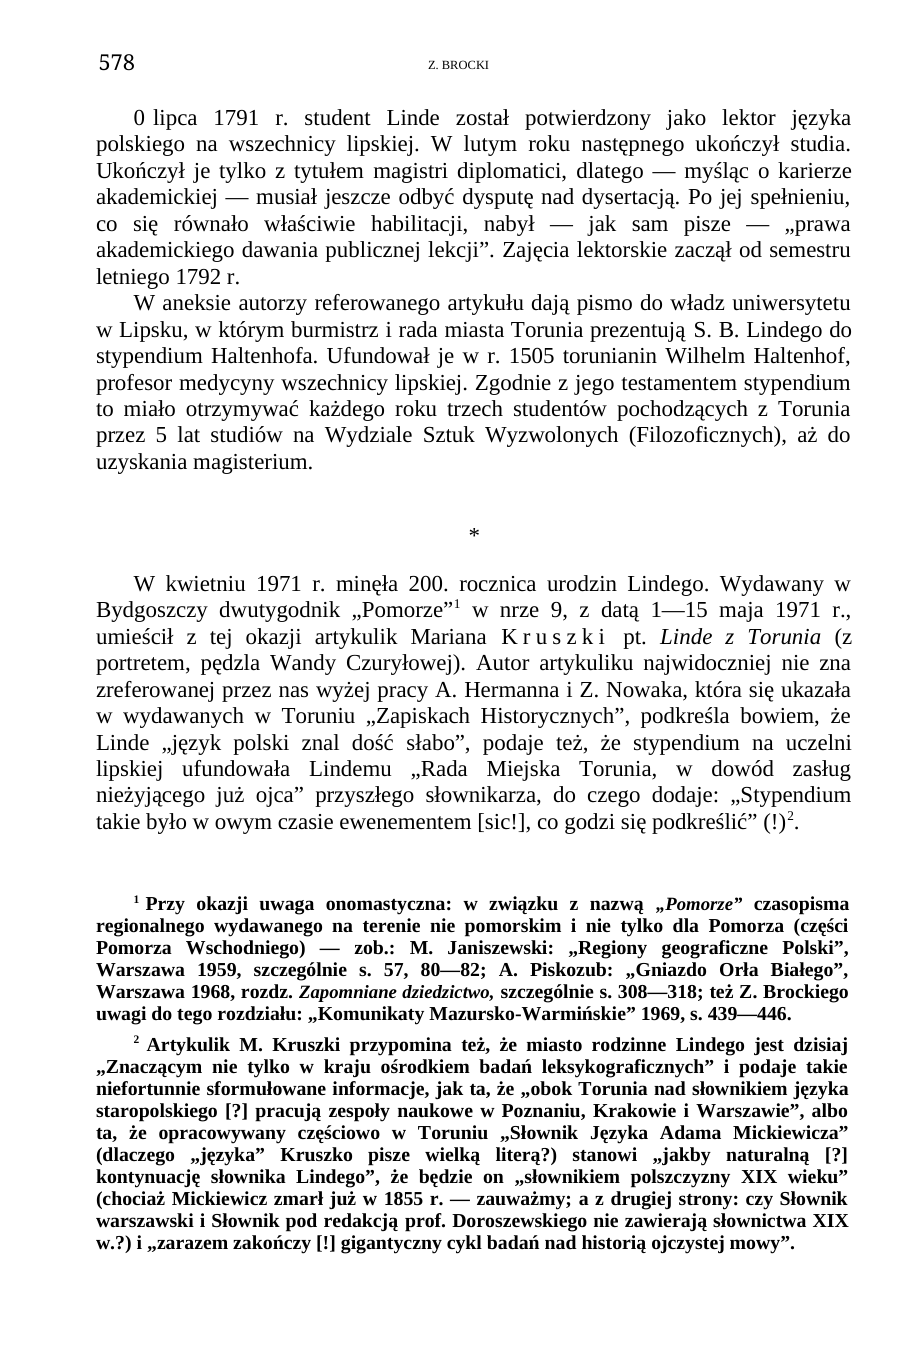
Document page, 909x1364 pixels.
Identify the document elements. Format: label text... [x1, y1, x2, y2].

list lipca 1791 r. student Linde został potwierdzony jako lektor języka polskiego na wszechnicy lipskiej. W lutym roku następnego ukończył studia. Ukończył je tylko z tytułem magistri diplomatici, dlatego — myśląc o karierze akademickiej — musiał jeszcze odbyć dysputę nad dysertacją. Po jej spełnieniu, co się równało właściwie habilitacji, nabył — jak sam pisze — „prawa akademickiego dawania publicznej lekcji”. Zajęcia lektorskie zaczął od semestru letniego 1792 r. [96, 104, 852, 289]
text W kwietniu 1971 r. minęła 200. rocznica urodzin Lindego. Wydawany w Bydgoszczy dwutygodnik „Pomorze”1 w nrze 9, z datą 1—15 maja 1971 r., umieścił z tej okazji artykulik Mariana Kruszki pt. Linde z Torunia (z portretem, pędzla Wandy Czuryłowej). Autor artykuliku najwidoczniej nie zna zreferowanej przez nas wyżej pracy A. Hermanna i Z. Nowaka, która się ukazała w wydawanych w Toruniu „Zapiskach Historycznych”, podkreśla bowiem, że Linde „język polski znal dość słabo”, podaje też, że stypendium na uczelni lipskiej ufundowała Lindemu „Rada Miejska Torunia, w dowód zasług nieżyjącego już ojca” przyszłego słownikarza, do czego dodaje: „Stypendium takie było w owym czasie ewenementem [sic!], co godzi się podkreślić” (!)2. [96, 570, 852, 835]
text Z. BROCKI [428, 59, 489, 72]
text * [96, 526, 852, 548]
text W aneksie autorzy referowanego artykułu dają pismo do władz uniwersytetu w Lipsku, w którym burmistrz i rada miasta Torunia prezentują S. B. Lindego do stypendium Haltenhofa. Ufundował je w r. 1505 torunianin Wilhelm Haltenhof, profesor medycyny wszechnicy lipskiej. Zgodnie z jego testamentem stypendium to miało otrzymywać każdego roku trzech studentów pochodzących z Torunia przez 5 lat studiów na Wydziale Sztuk Wyzwolonych (Filozoficznych), aż do uzyskania magisterium. [96, 289, 852, 474]
text 1 Przy okazji uwaga onomastyczna: w związku z nazwą „Pomorze” czasopisma regionalnego wydawanego na terenie nie pomorskim i nie tylko dla Pomorza (części Pomorza Wschodniego) — zob.: M. Janiszewski: „Regiony geograficzne Polski”, Warszawa 1959, szczególnie s. 57, 80—82; A. Piskozub: „Gniazdo Orła Białego”, Warszawa 1968, rozdz. Zapomniane dziedzictwo, szczególnie s. 308—318; też Z. Brockiego uwagi do tego rozdziału: „Komunikaty Mazursko-Warmińskie” 1969, s. 439—446. [96, 893, 849, 1025]
text 2 Artykulik M. Kruszki przypomina też, że miasto rodzinne Lindego jest dzisiaj „Znaczącym nie tylko w kraju ośrodkiem badań leksykograficznych” i podaje takie niefortunnie sformułowane informacje, jak ta, że „obok Torunia nad słownikiem języka staropolskiego [?] pracują zespoły naukowe w Poznaniu, Krakowie i Warszawie”, albo ta, że opracowywany częściowo w Toruniu „Słownik Języka Adama Mickiewicza” (dlaczego „języka” Kruszko pisze wielką literą?) stanowi „jakby naturalną [?] kontynuację słownika Lindego”, że będzie on „słownikiem polszczyzny XIX wieku” (chociaż Mickiewicz zmarł już w 1855 r. — zauważmy; a z drugiej strony: czy Słownik warszawski i Słownik pod redakcją prof. Doroszewskiego nie zawierają słownictwa XIX w.?) i „zarazem zakończy [!] gigantyczny cykl badań nad historią ojczystej mowy”. [96, 1034, 849, 1254]
text 578 [98, 52, 135, 74]
